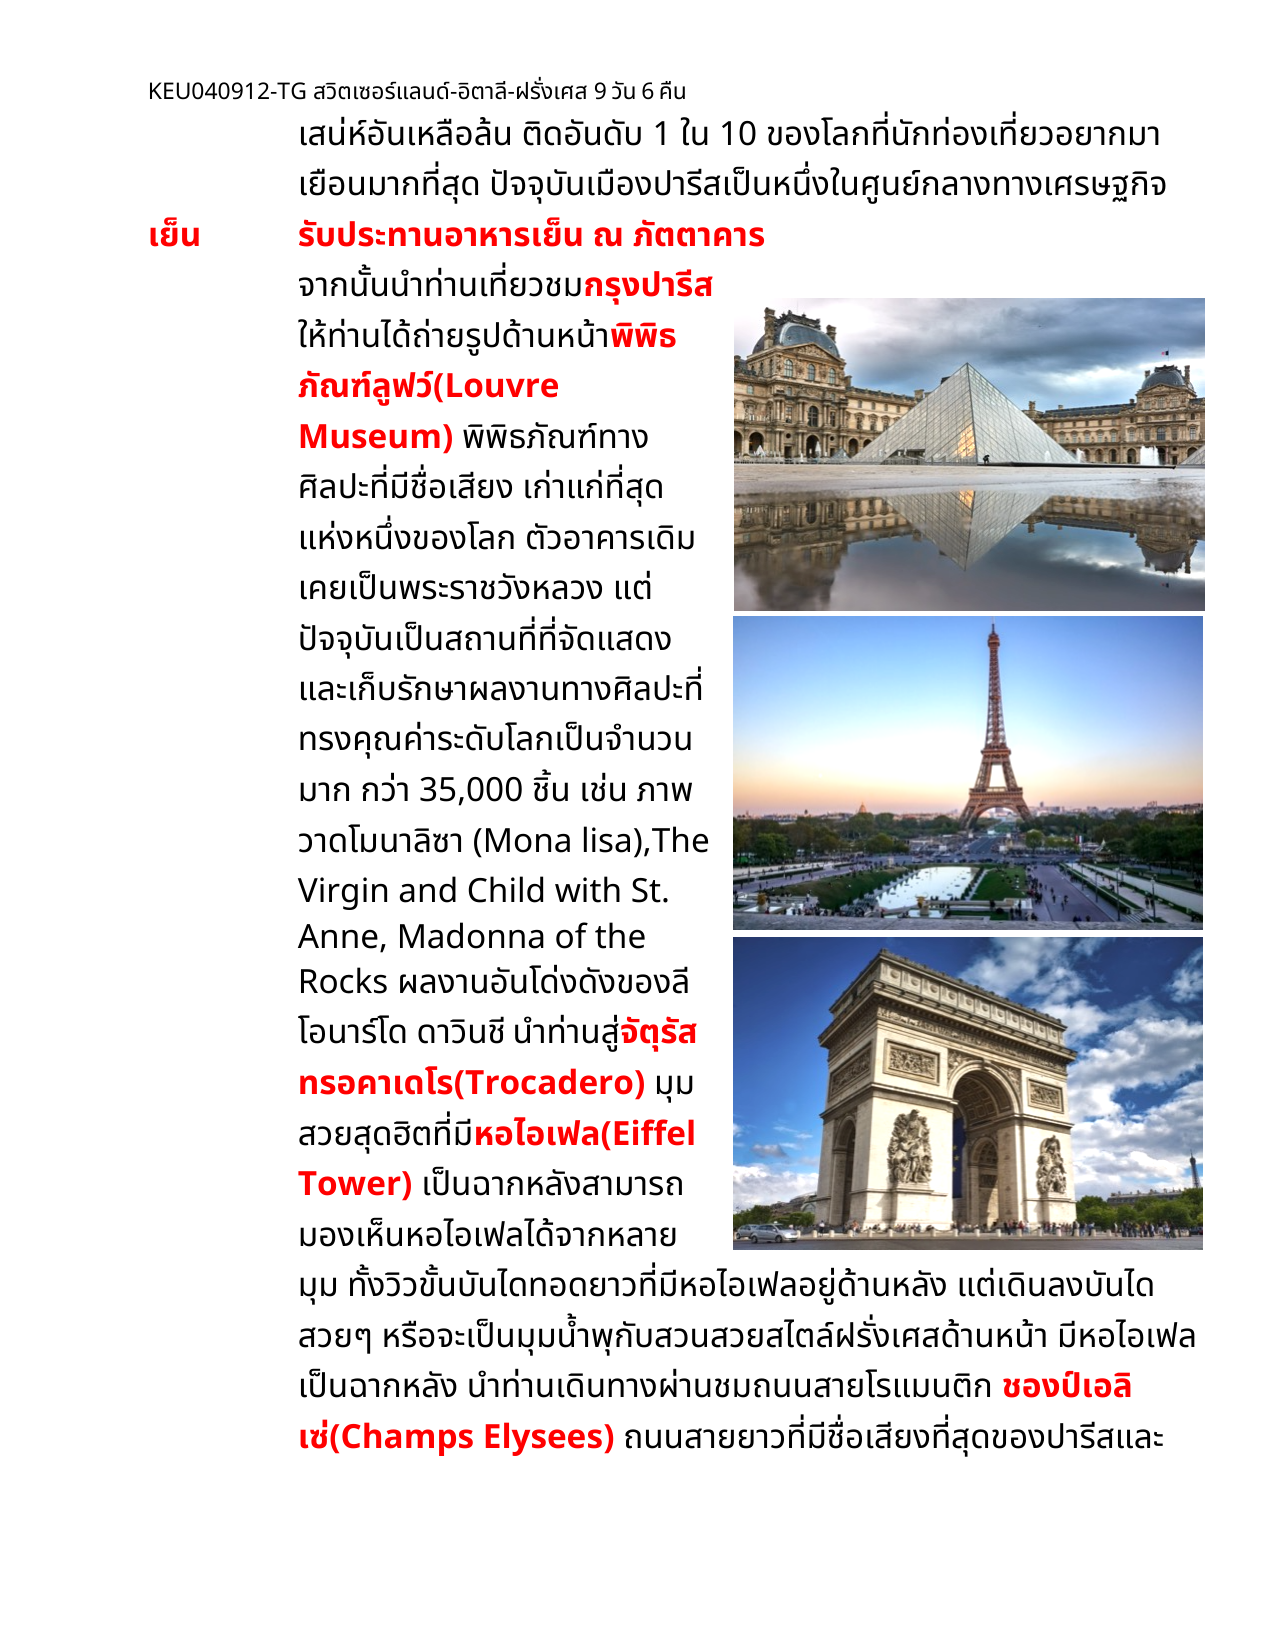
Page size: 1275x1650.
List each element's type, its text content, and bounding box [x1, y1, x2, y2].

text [298, 261, 1211, 1463]
picture [734, 298, 1205, 611]
text เย็น รับประทานอาหารเย็น ณ ภัตตาคาร [148, 211, 1211, 261]
picture [733, 616, 1203, 930]
picture [733, 937, 1203, 1250]
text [298, 110, 1211, 211]
